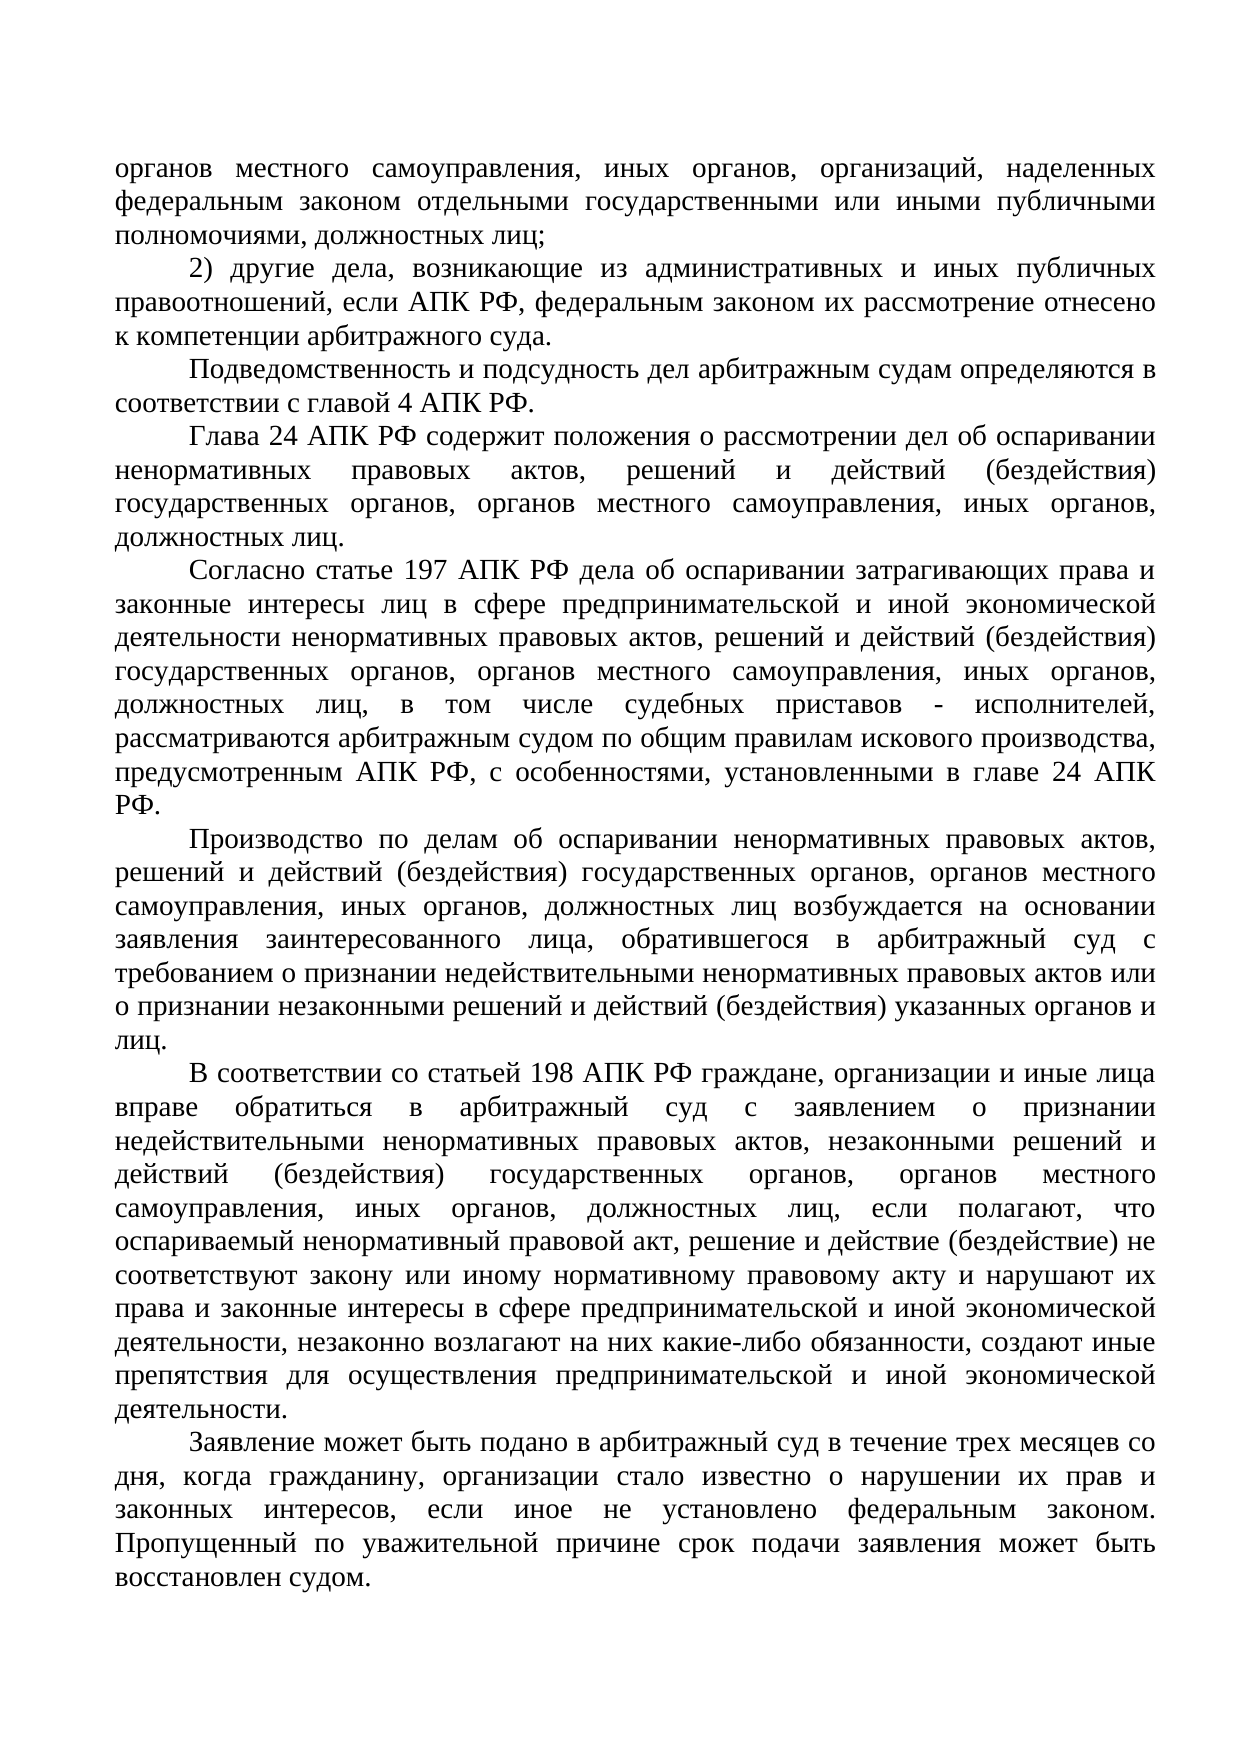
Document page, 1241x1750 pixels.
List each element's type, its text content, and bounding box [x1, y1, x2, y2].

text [114, 150, 1157, 251]
text Производство по делам об оспаривании ненормативных правовых актов, решений и действий (бездействия) государственных органов, органов местного самоуправления, иных органов, должностных лиц возбуждается на основании заявления заинтересованного лица, обратившегося в арбитражный суд с требованием о признании недействительными ненормативных правовых актов или о признании незаконными решений и действий (бездействия) указанных органов и лиц. [114, 821, 1157, 1056]
text В соответствии со статьей 198 АПК РФ граждане, организации и иные лица вправе обратиться в арбитражный суд с заявлением о признании недействительными ненормативных правовых актов, незаконными решений и действий (бездействия) государственных органов, органов местного самоуправления, иных органов, должностных лиц, если полагают, что оспариваемый ненормативный правовой акт, решение и действие (бездействие) не соответствуют закону или иному нормативному правовому акту и нарушают их права и законные интересы в сфере предпринимательской и иной экономической деятельности, незаконно возлагают на них какие-либо обязанности, создают иные препятствия для осуществления предпринимательской и иной экономической деятельности. [114, 1056, 1157, 1424]
text Согласно статье 197 АПК РФ дела об оспаривании затрагивающих права и законные интересы лиц в сфере предпринимательской и иной экономической деятельности ненормативных правовых актов, решений и действий (бездействия) государственных органов, органов местного самоуправления, иных органов, должностных лиц, в том числе судебных приставов - исполнителей, рассматриваются арбитражным судом по общим правилам искового производства, предусмотренным АПК РФ, с особенностями, установленными в главе 24 АПК РФ. [114, 552, 1157, 821]
text Заявление может быть подано в арбитражный суд в течение трех месяцев со дня, когда гражданину, организации стало известно о нарушении их прав и законных интересов, если иное не установлено федеральным законом. Пропущенный по уважительной причине срок подачи заявления может быть восстановлен судом. [114, 1424, 1157, 1592]
text Подведомственность и подсудность дел арбитражным судам определяются в соответствии с главой 4 АПК РФ. [114, 351, 1157, 418]
text 2) другие дела, возникающие из административных и иных публичных правоотношений, если АПК РФ, федеральным законом их рассмотрение отнесено к компетенции арбитражного суда. [114, 251, 1157, 351]
text Глава 24 АПК РФ содержит положения о рассмотрении дел об оспаривании ненормативных правовых актов, решений и действий (бездействия) государственных органов, органов местного самоуправления, иных органов, должностных лиц. [114, 418, 1157, 552]
